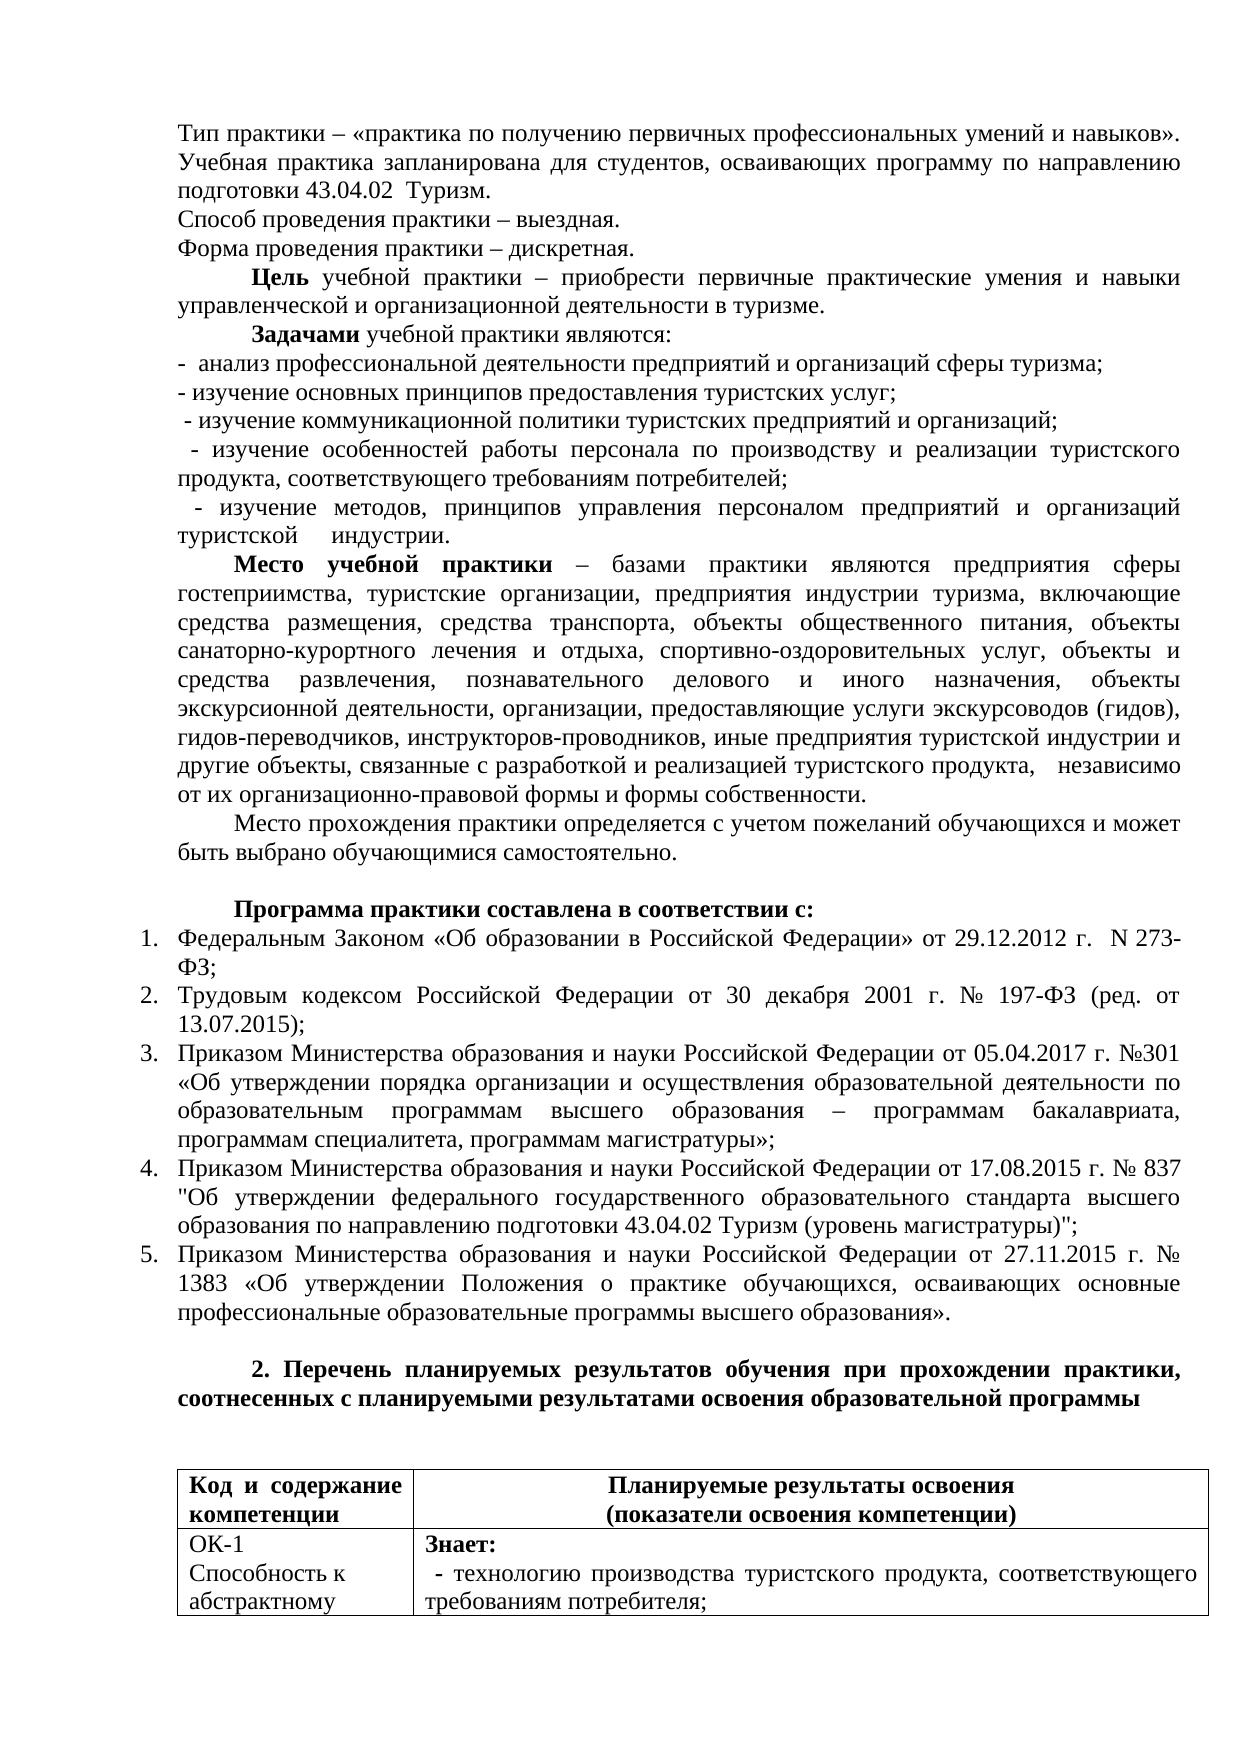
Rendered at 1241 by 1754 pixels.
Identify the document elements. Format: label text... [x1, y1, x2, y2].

table_header Код и содержание компетенции [178, 1470, 413, 1528]
text - изучение коммуникационной политики туристских предприятий и организаций; [177, 406, 1181, 434]
text Тип практики – «практика по получению первичных профессиональных умений и навыков». Учебная практика запланирована для студентов, осваивающих программу по направлению подготовки 43.04.02 Туризм. [177, 118, 1181, 204]
list Приказом Министерства образования и науки Российской Федерации от 27.11.2015 г. № 1383 «Об утверждении Положения о практике обучающихся, осваивающих основные профессиональные образовательные программы высшего образования». [140, 1239, 1181, 1326]
text Форма проведения практики – дискретная. [177, 233, 1181, 262]
table_header Планируемые результаты освоения (показатели освоения компетенции) [414, 1470, 1208, 1528]
text Место учебной практики – базами практики являются предприятия сферы гостеприимства, туристские организации, предприятия индустрии туризма, включающие средства размещения, средства транспорта, объекты общественного питания, объекты санаторно-курортного лечения и отдыха, спортивно-оздоровительных услуг, объекты и средства развлечения, познавательного делового и иного назначения, объекты экскурсионной деятельности, организации, предоставляющие услуги экскурсоводов (гидов), гидов-переводчиков, инструкторов-проводников, иные предприятия туристской индустрии и другие объекты, связанные с разработкой и реализацией туристского продукта, независимо от их организационно-правовой формы и формы собственности. [177, 549, 1181, 808]
text Способ проведения практики – выездная. [177, 204, 1181, 233]
text Место прохождения практики определяется с учетом пожеланий обучающихся и может быть выбрано обучающимися самостоятельно. [177, 808, 1181, 866]
text 2. Перечень планируемых результатов обучения при прохождении практики, соотнесенных с планируемыми результатами освоения образовательной программы [177, 1354, 1181, 1412]
list Трудовым кодексом Российской Федерации от 30 декабря 2001 г. № 197-ФЗ (ред. от 13.07.2015); [140, 981, 1181, 1038]
list Федеральным Законом «Об образовании в Российской Федерации» от 29.12.2012 г. N 273-ФЗ; [140, 923, 1181, 981]
text - изучение особенностей работы персонала по производству и реализации туристского продукта, соответствующего требованиям потребителей; [177, 434, 1181, 492]
list Приказом Министерства образования и науки Российской Федерации от 05.04.2017 г. №301 «Об утверждении порядка организации и осуществления образовательной деятельности по образовательным программам высшего образования – программам бакалавриата, программам специалитета, программам магистратуры»; [140, 1038, 1181, 1153]
list Приказом Министерства образования и науки Российской Федерации от 17.08.2015 г. № 837 "Об утверждении федерального государственного образовательного стандарта высшего образования по направлению подготовки 43.04.02 Туризм (уровень магистратуры)"; [140, 1153, 1181, 1239]
text Задачами учебной практики являются: [177, 319, 1181, 348]
text Цель учебной практики – приобрести первичные практические умения и навыки управленческой и организационной деятельности в туризме. [177, 262, 1181, 319]
text - анализ профессиональной деятельности предприятий и организаций сферы туризма; [177, 348, 1181, 377]
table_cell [414, 1529, 1208, 1615]
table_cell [178, 1529, 413, 1615]
text - изучение основных принципов предоставления туристских услуг; [177, 377, 1181, 406]
text - изучение методов, принципов управления персоналом предприятий и организаций туристской индустрии. [177, 492, 1181, 549]
text Программа практики составлена в соответствии с: [177, 894, 1181, 923]
